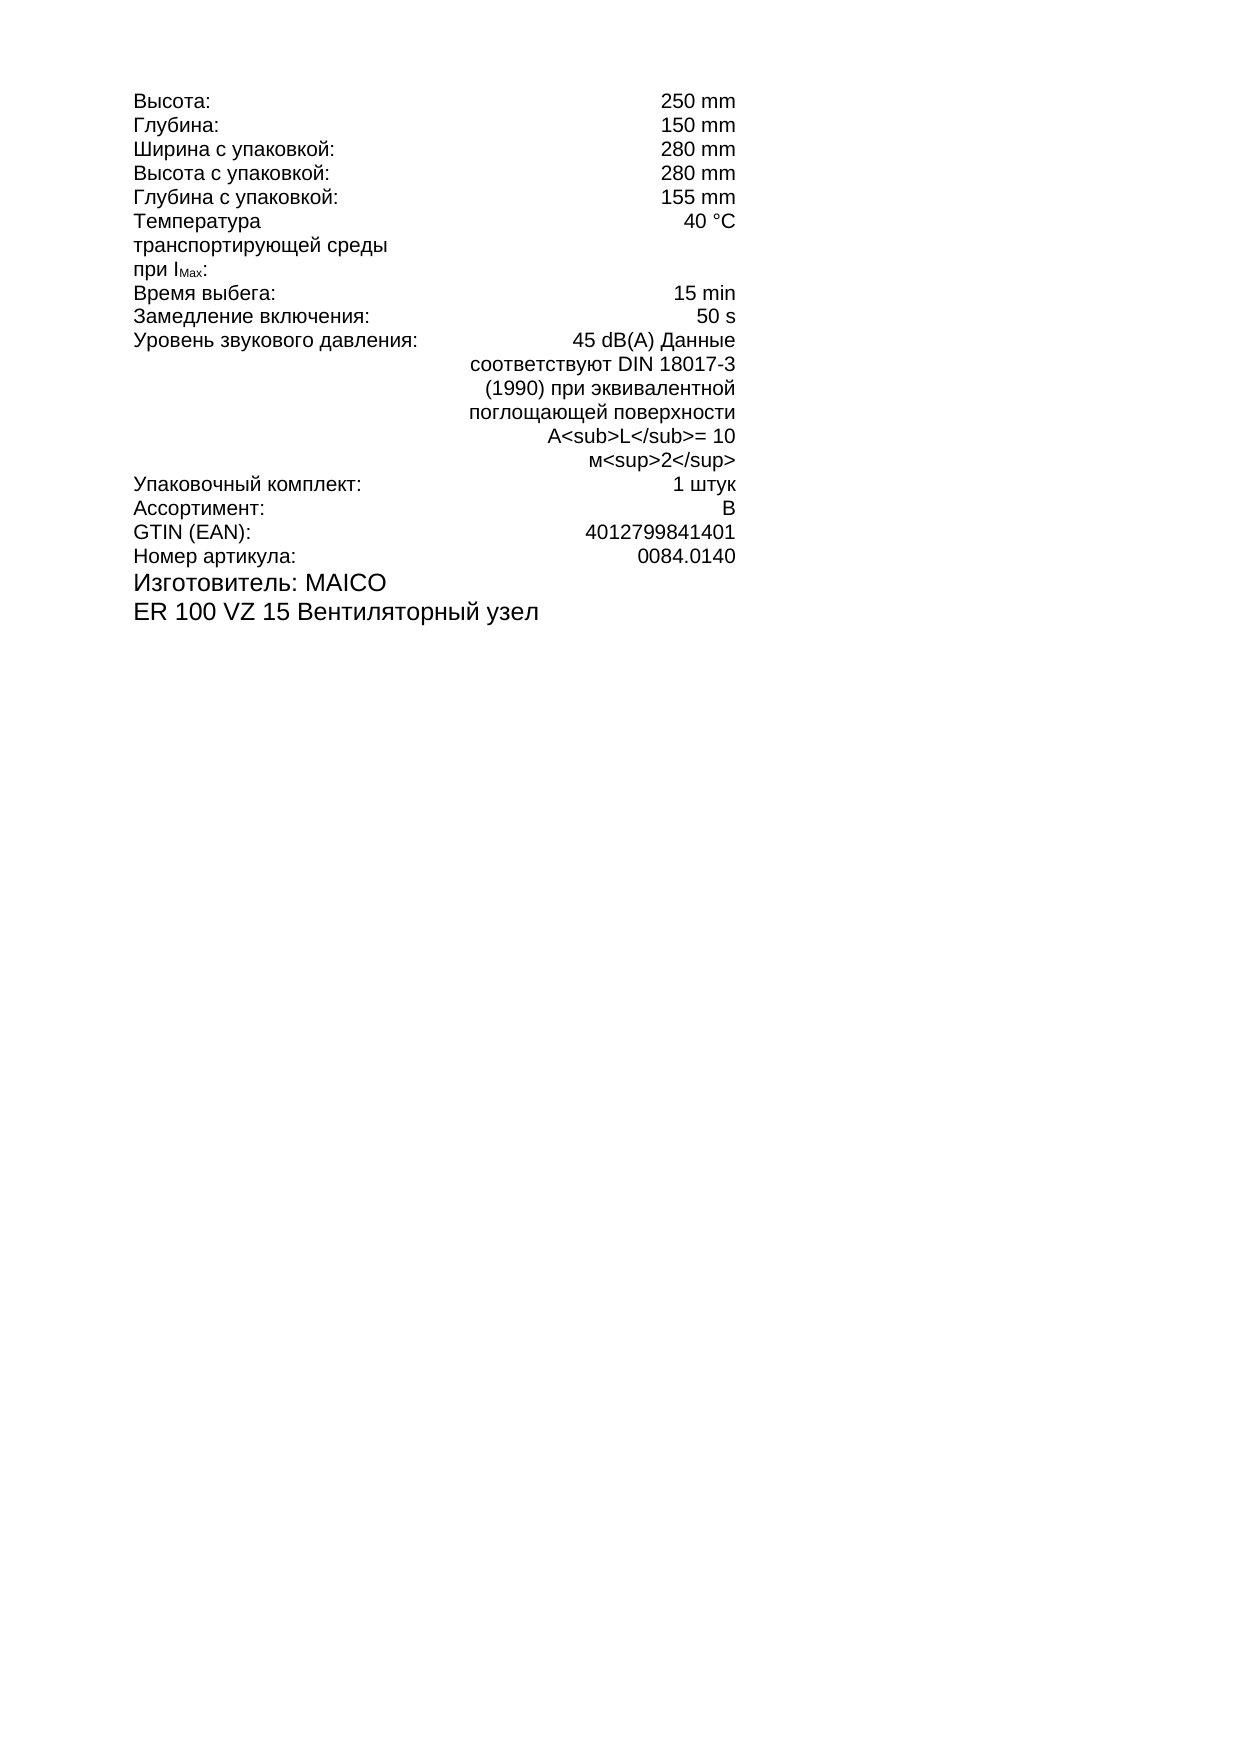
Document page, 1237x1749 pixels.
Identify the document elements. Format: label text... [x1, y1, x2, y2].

text Изготовитель: MAICO [133, 568, 1148, 597]
table_cell Упаковочный комплект: [122, 472, 434, 496]
text ER 100 VZ 15 Вентиляторный узел [133, 597, 1148, 625]
table_cell Высота: [122, 89, 434, 113]
table_cell 155 mm [434, 185, 747, 208]
table_cell GTIN (EAN): [122, 520, 434, 544]
table_cell 0084.0140 [434, 544, 747, 568]
table_cell B [434, 496, 747, 520]
table_cell 45 dB(A) Данные соответствуют DIN 18017-3 (1990) при эквивалентной поглощающей поверхности А<sub>L</sub>= 10 м<sup>2</sup> [434, 328, 747, 472]
table_cell Ассортимент: [122, 496, 434, 520]
table_cell 280 mm [434, 137, 747, 161]
table_cell Ширина с упаковкой: [122, 137, 434, 161]
table_cell Глубина: [122, 113, 434, 137]
table_cell Время выбега: [122, 280, 434, 304]
table_cell Высота с упаковкой: [122, 161, 434, 184]
table_cell 250 mm [434, 89, 747, 113]
table_cell Номер артикула: [122, 544, 434, 568]
table_cell 50 s [434, 304, 747, 328]
table_cell 4012799841401 [434, 520, 747, 544]
table_cell Температура транспортирующей среды при IMax: [122, 209, 434, 280]
table_cell Уровень звукового давления: [122, 328, 434, 472]
table_cell 150 mm [434, 113, 747, 137]
table_cell 40 °C [434, 209, 747, 280]
table_cell Глубина с упаковкой: [122, 185, 434, 208]
table_cell 1 штук [434, 472, 747, 496]
table_cell 15 min [434, 280, 747, 304]
table_cell 280 mm [434, 161, 747, 184]
table_cell Замедление включения: [122, 304, 434, 328]
